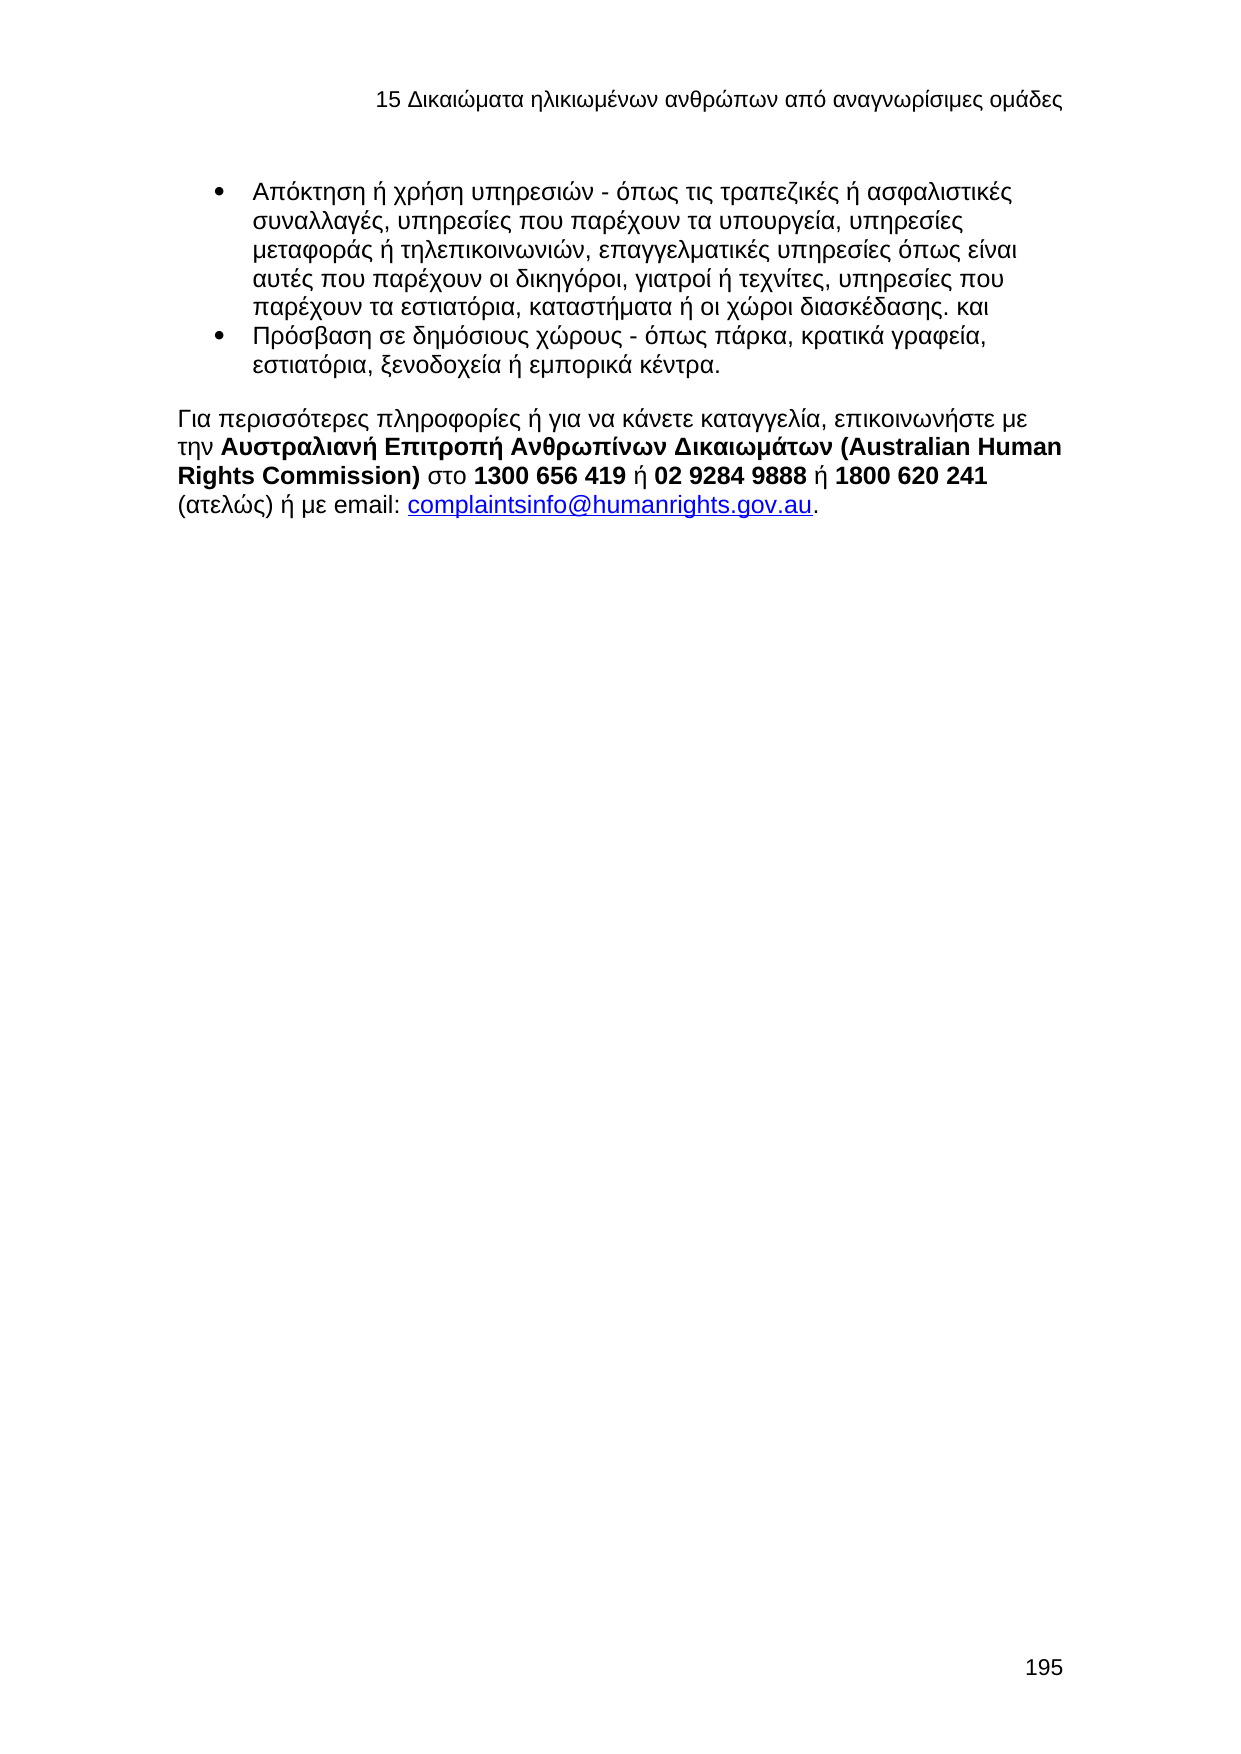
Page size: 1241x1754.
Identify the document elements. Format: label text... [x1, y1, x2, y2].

list Πρόσβαση σε δημόσιους χώρους - όπως πάρκα, κρατικά γραφεία, εστιατόρια, ξενοδοχεία ή εμπορικά κέντρα. [215, 321, 1063, 379]
list Απόκτηση ή χρήση υπηρεσιών - όπως τις τραπεζικές ή ασφαλιστικές συναλλαγές, υπηρεσίες που παρέχουν τα υπουργεία, υπηρεσίες μεταφοράς ή τηλεπικοινωνιών, επαγγελματικές υπηρεσίες όπως είναι αυτές που παρέχουν οι δικηγόροι, γιατροί ή τεχνίτες, υπηρεσίες που παρέχουν τα εστιατόρια, καταστήματα ή οι χώροι διασκέδασης. και [215, 177, 1063, 321]
text Για περισσότερες πληροφορίες ή για να κάνετε καταγγελία, επικοινωνήστε με την Αυστραλιανή Επιτροπή Ανθρωπίνων Δικαιωμάτων (Australian Human Rights Commission) στο 1300 656 419 ή 02 9284 9888 ή 1800 620 241 (ατελώς) ή με email: complaintsinfo@humanrights.gov.au. [177, 404, 1063, 519]
